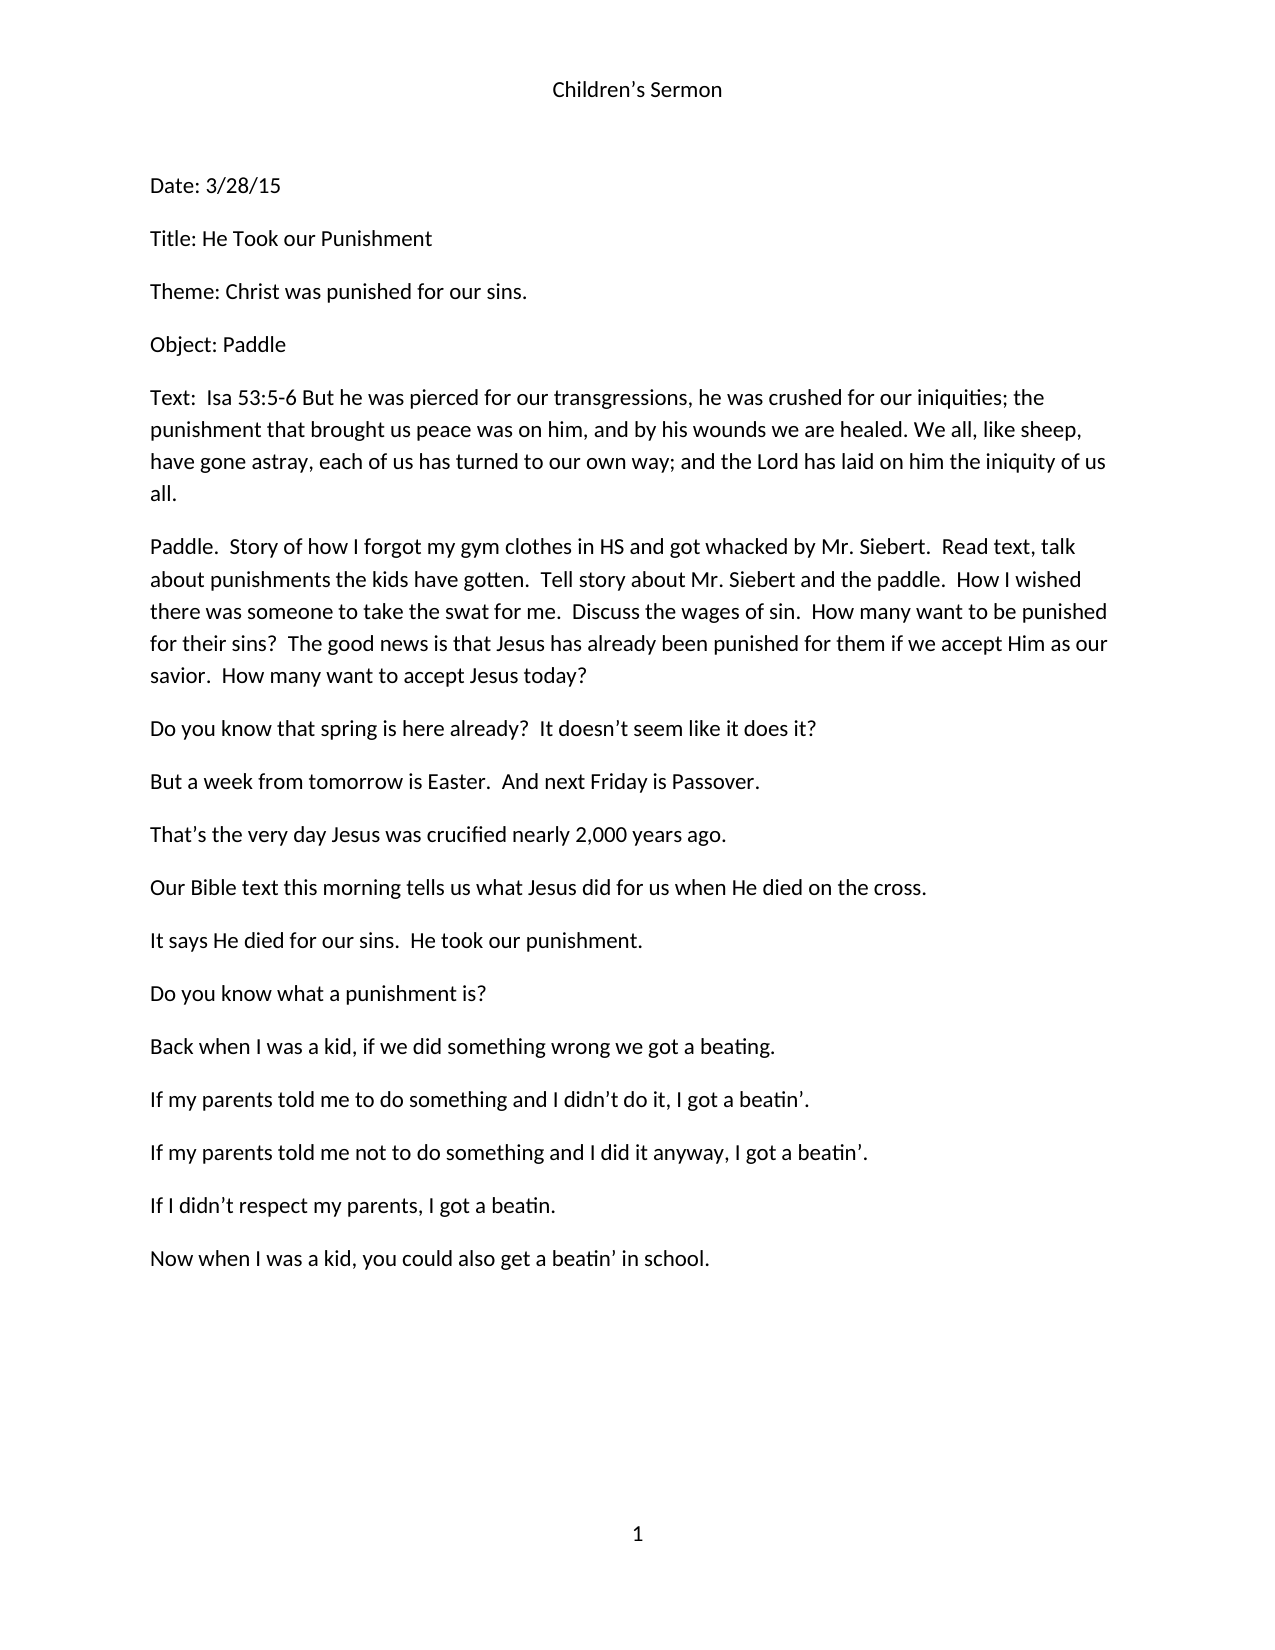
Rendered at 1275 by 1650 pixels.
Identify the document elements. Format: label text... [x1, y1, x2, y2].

text Do you know what a punishment is? [150, 979, 1125, 1007]
text But a week from tomorrow is Easter. And next Friday is Passover. [150, 767, 1125, 795]
text If I didn’t respect my parents, I got a beatin. [150, 1191, 1125, 1219]
text Object: Paddle [150, 330, 1125, 358]
text That’s the very day Jesus was crucified nearly 2,000 years ago. [150, 820, 1125, 848]
text It says He died for our sins. He took our punishment. [150, 926, 1125, 954]
text Theme: Christ was punished for our sins. [150, 277, 1125, 305]
text Do you know that spring is here already? It doesn’t seem like it does it? [150, 714, 1125, 742]
text Title: He Took our Punishment [150, 224, 1125, 252]
text Paddle. Story of how I forgot my gym clothes in HS and got whacked by Mr. Siebert. Read text, talk about punishments the kids have gotten. Tell story about Mr. Siebert and the paddle. How I wished there was someone to take the swat for me. Discuss the wages of sin. How many want to be punished for their sins? The good news is that Jesus has already been punished for them if we accept Him as our savior. How many want to accept Jesus today? [150, 532, 1125, 689]
text Our Bible text this morning tells us what Jesus did for us when He died on the cross. [150, 873, 1125, 901]
text If my parents told me to do something and I didn’t do it, I got a beatin’. [150, 1085, 1125, 1113]
text Back when I was a kid, if we did something wrong we got a beating. [150, 1032, 1125, 1060]
text Now when I was a kid, you could also get a beatin’ in school. [150, 1244, 1125, 1272]
text Text: Isa 53:5-6 But he was pierced for our transgressions, he was crushed for our iniquities; the punishment that brought us peace was on him, and by his wounds we are healed. We all, like sheep, have gone astray, each of us has turned to our own way; and the Lord has laid on him the iniquity of us all. [150, 383, 1125, 507]
text If my parents told me not to do something and I did it anyway, I got a beatin’. [150, 1138, 1125, 1166]
text Date: 3/28/15 [150, 171, 1125, 199]
